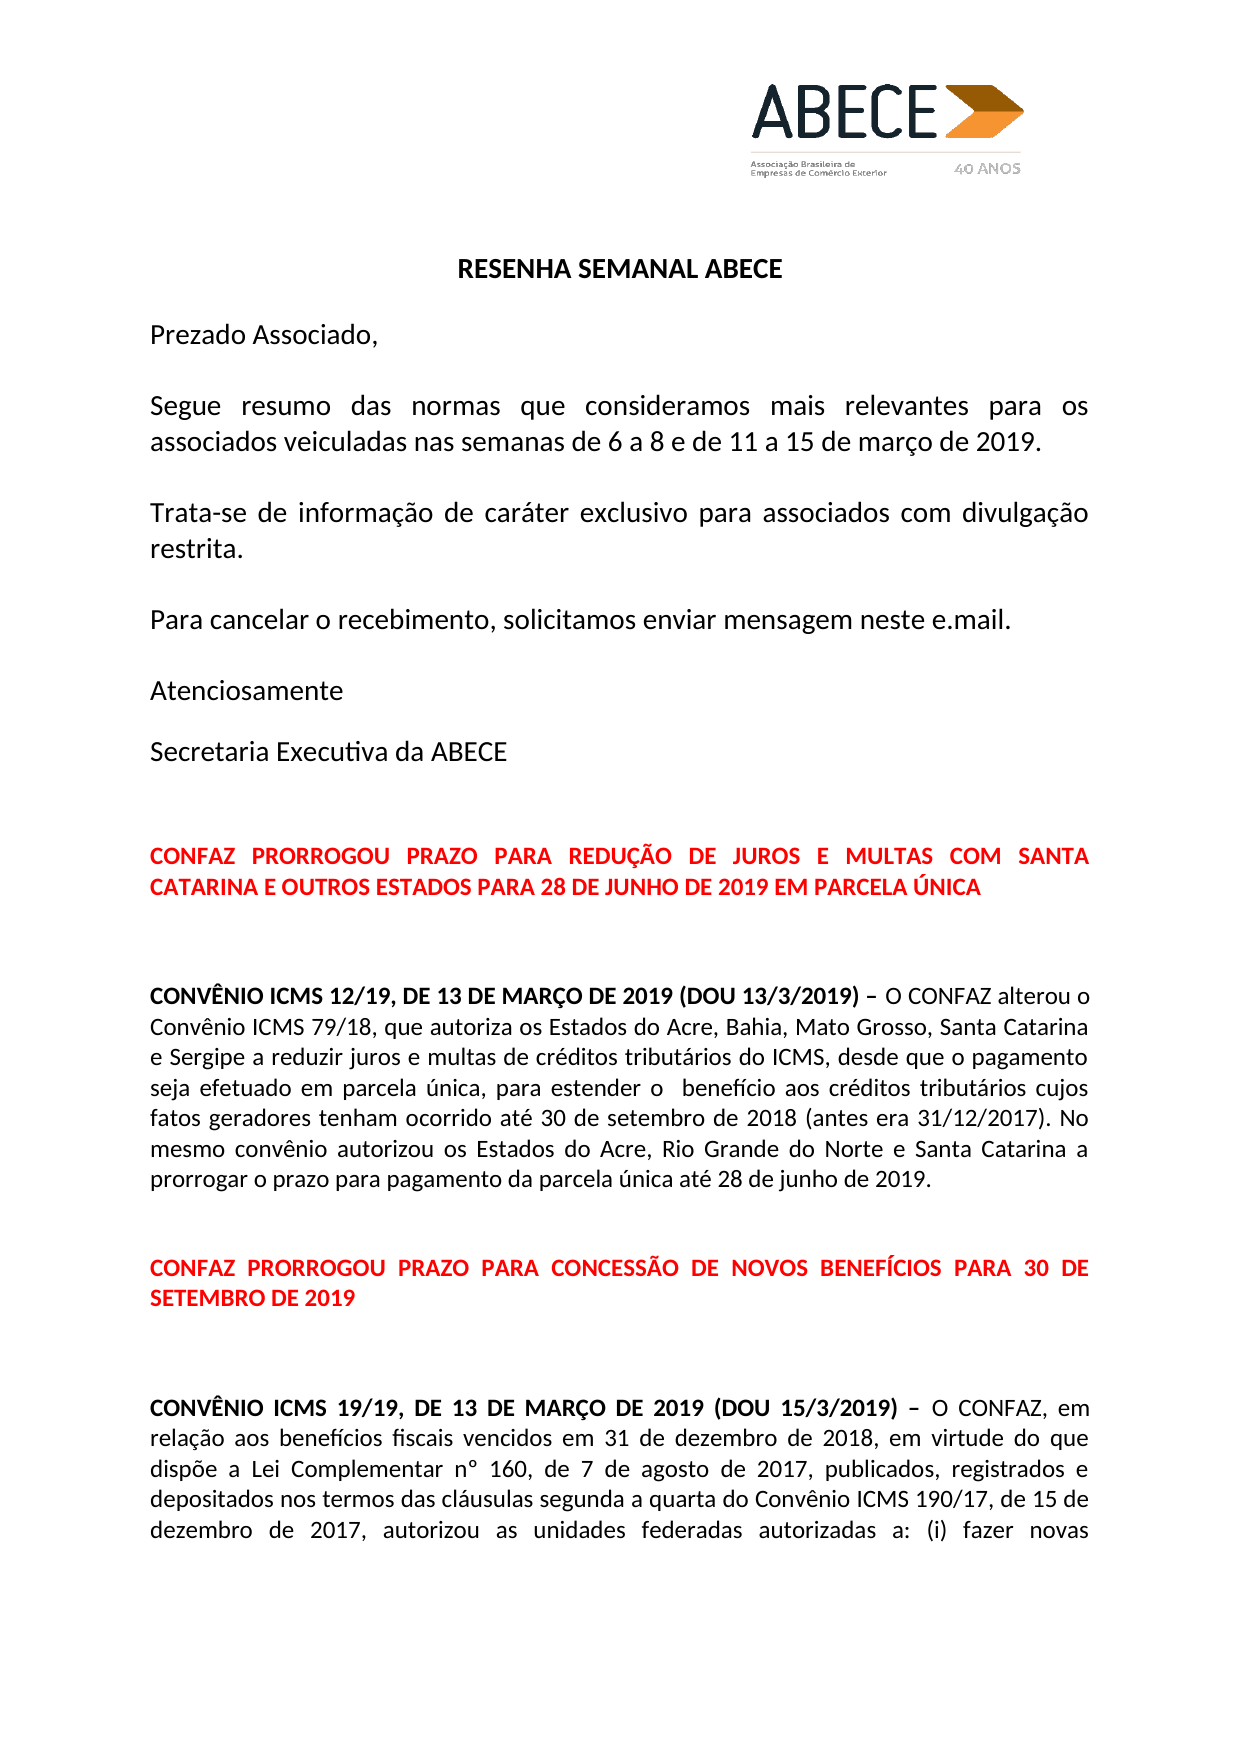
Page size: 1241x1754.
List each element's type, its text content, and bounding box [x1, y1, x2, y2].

text RESENHA SEMANAL ABECE [150, 250, 1090, 286]
text CONFAZ PRORROGOU PRAZO PARA REDUÇÃO DE JUROS E MULTAS COM SANTA CATARINA E OUTROS ESTADOS PARA 28 DE JUNHO DE 2019 EM PARCELA ÚNICA [150, 840, 1090, 901]
text Secretaria Executiva da ABECE [150, 733, 1090, 769]
text Atenciosamente [150, 672, 1090, 708]
text Segue resumo das normas que consideramos mais relevantes para os associados veiculadas nas semanas de 6 a 8 e de 11 a 15 de março de 2019. [150, 387, 1090, 459]
text Prezado Associado, [150, 316, 1090, 352]
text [150, 1392, 1090, 1544]
text CONFAZ PRORROGOU PRAZO PARA CONCESSÃO DE NOVOS BENEFÍCIOS PARA 30 DE SETEMBRO DE 2019 [150, 1252, 1090, 1313]
text Para cancelar o recebimento, solicitamos enviar mensagem neste e.mail. [150, 601, 1090, 637]
picture [722, 68, 1052, 189]
text Trata-se de informação de caráter exclusivo para associados com divulgação restrita. [150, 494, 1090, 566]
text CONVÊNIO ICMS 12/19, DE 13 DE MARÇO DE 2019 (DOU 13/3/2019) – O CONFAZ alterou o Convênio ICMS 79/18, que autoriza os Estados do Acre, Bahia, Mato Grosso, Santa Catarina e Sergipe a reduzir juros e multas de créditos tributários do ICMS, desde que o pagamento seja efetuado em parcela única, para estender o benefício aos créditos tributários cujos fatos geradores tenham ocorrido até 30 de setembro de 2018 (antes era 31/12/2017). No mesmo convênio autorizou os Estados do Acre, Rio Grande do Norte e Santa Catarina a prorrogar o prazo para pagamento da parcela única até 28 de junho de 2019. [150, 980, 1090, 1194]
